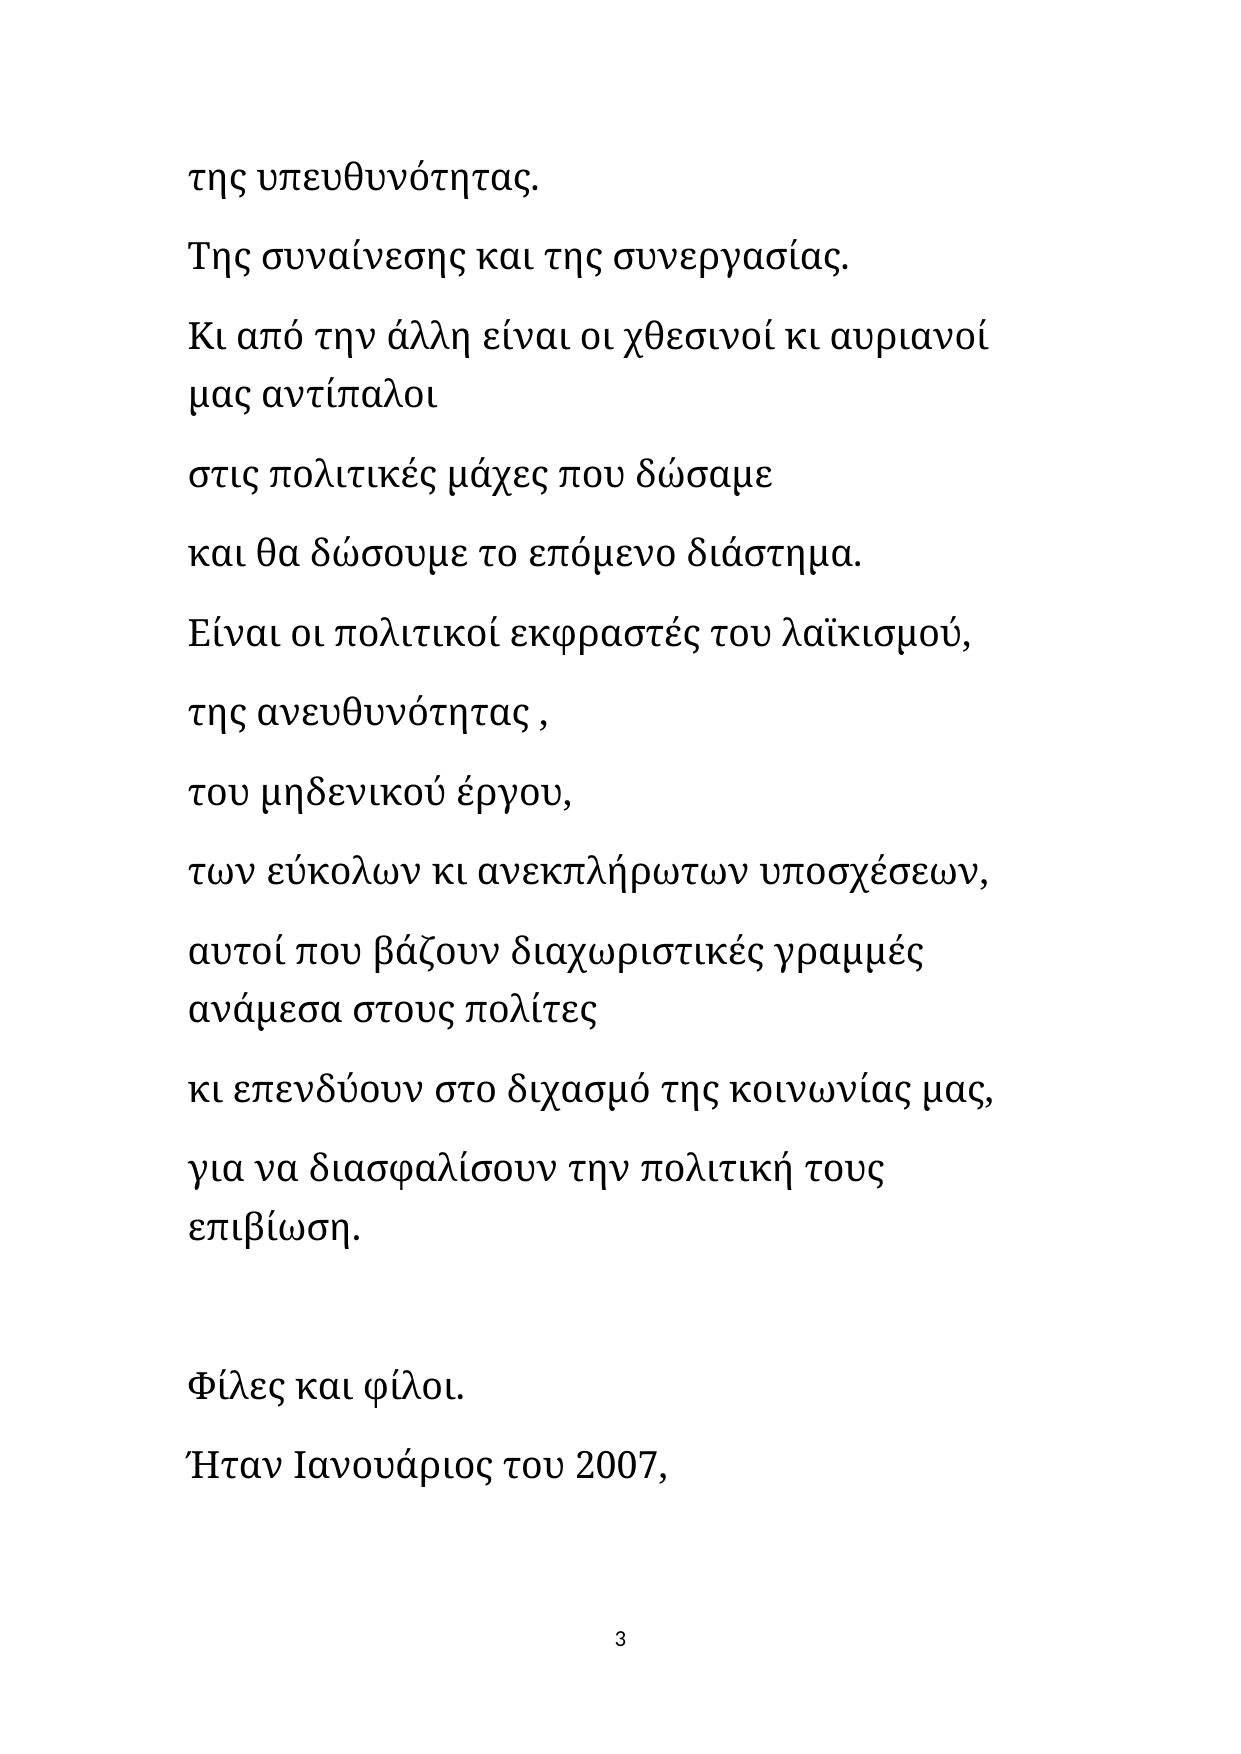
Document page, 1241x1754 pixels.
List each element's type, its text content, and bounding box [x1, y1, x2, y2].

text του μηδενικού έργου, [187, 765, 1053, 816]
text Φίλες και φίλοι. [187, 1359, 1053, 1410]
text αυτοί που βάζουν διαχωριστικές γραμμές ανάμεσα στους πολίτες [187, 924, 1053, 1034]
text κι επενδύουν στο διχασμό της κοινωνίας μας, [187, 1062, 1053, 1113]
text της ανευθυνότητας , [187, 686, 1053, 737]
text Ήταν Ιανουάριος του 2007, [187, 1439, 1053, 1490]
text των εύκολων κι ανεκπλήρωτων υποσχέσεων, [187, 844, 1053, 896]
text της υπευθυνότητας. [187, 150, 1053, 201]
text Κι από την άλλη είναι οι χθεσινοί κι αυριανοί μας αντίπαλοι [187, 309, 1053, 419]
text Της συναίνεσης και της συνεργασίας. [187, 229, 1053, 281]
text Είναι οι πολιτικοί εκφραστές του λαϊκισμού, [187, 606, 1053, 657]
text και θα δώσουμε το επόμενο διάστημα. [187, 527, 1053, 578]
text στις πολιτικές μάχες που δώσαμε [187, 447, 1053, 498]
text για να διασφαλίσουν την πολιτική τους επιβίωση. [187, 1142, 1053, 1251]
